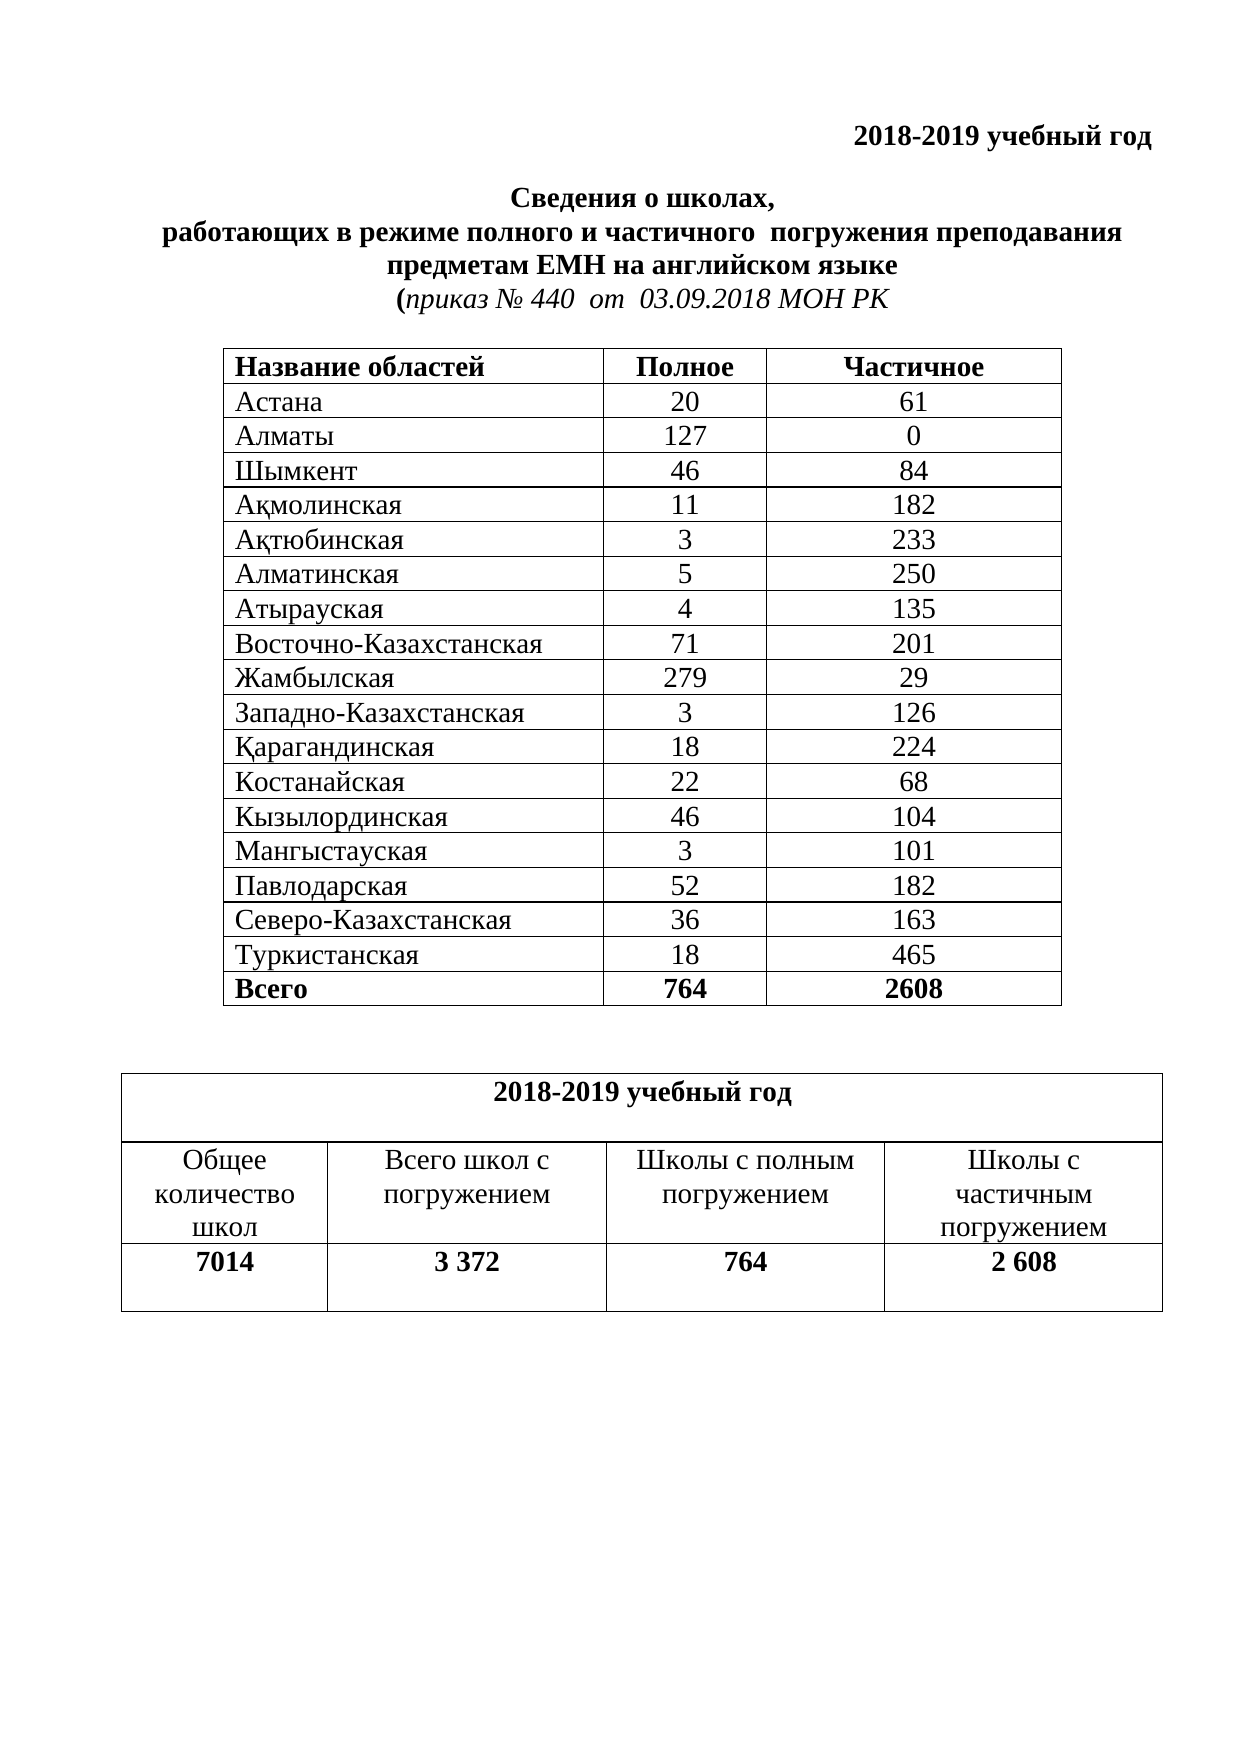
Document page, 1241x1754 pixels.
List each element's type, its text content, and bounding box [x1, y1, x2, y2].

table_cell 29 [767, 660, 1061, 694]
table_cell Ақмолинская [224, 488, 603, 521]
table_cell 135 [767, 591, 1061, 625]
text работающих в режиме полного и частичного погружения преподавания предметам ЕМН на английском языке [133, 214, 1152, 281]
table_cell 5 [604, 557, 766, 590]
table_cell Шымкент [224, 453, 603, 486]
table_cell 11 [604, 488, 766, 521]
table_cell 46 [604, 799, 766, 832]
table_cell Астана [224, 384, 603, 417]
table_cell 2 608 [885, 1244, 1162, 1311]
table_cell Туркистанская [224, 937, 603, 971]
table_cell 104 [767, 799, 1061, 832]
table_cell 3 372 [328, 1244, 606, 1311]
table_cell Западно-Казахстанская [224, 695, 603, 728]
table_cell 2608 [767, 972, 1061, 1005]
table_cell 46 [604, 453, 766, 486]
table_header Полное [604, 349, 766, 383]
table_cell 18 [604, 730, 766, 763]
table_cell Мангыстауская [224, 833, 603, 867]
table_header Название областей [224, 349, 603, 383]
table_cell Жамбылская [224, 660, 603, 694]
table_cell 68 [767, 764, 1061, 798]
table_cell Кызылординская [224, 799, 603, 832]
text (приказ № 440 от 03.09.2018 МОН РК [133, 281, 1152, 314]
table_cell 71 [604, 626, 766, 659]
table_cell Алматы [224, 418, 603, 452]
table_cell 3 [604, 695, 766, 728]
table_cell 126 [767, 695, 1061, 728]
table_cell 764 [607, 1244, 884, 1311]
table_cell 36 [604, 903, 766, 936]
table_cell 22 [604, 764, 766, 798]
text Сведения о школах, [133, 180, 1152, 214]
table_cell 0 [767, 418, 1061, 452]
table_cell Всего школ с погружением [328, 1143, 606, 1243]
table_cell 20 [604, 384, 766, 417]
table_cell 250 [767, 557, 1061, 590]
table_cell 764 [604, 972, 766, 1005]
table_cell 3 [604, 833, 766, 867]
table_cell 52 [604, 868, 766, 901]
table_cell 101 [767, 833, 1061, 867]
table_cell Школы с полным погружением [607, 1143, 884, 1243]
table_cell 84 [767, 453, 1061, 486]
table_cell 182 [767, 868, 1061, 901]
table_cell 7014 [122, 1244, 327, 1311]
table_cell 233 [767, 522, 1061, 556]
table_cell Школы с частичным погружением [885, 1143, 1162, 1243]
table_cell Северо-Казахстанская [224, 903, 603, 936]
table_cell Костанайская [224, 764, 603, 798]
table_cell 182 [767, 488, 1061, 521]
table_cell Павлодарская [224, 868, 603, 901]
table_cell Алматинская [224, 557, 603, 590]
table_cell 4 [604, 591, 766, 625]
table_header 2018-2019 учебный год [122, 1074, 1162, 1141]
table_cell Всего [224, 972, 603, 1005]
table_cell Қарагандинская [224, 730, 603, 763]
text 2018-2019 учебный год [133, 118, 1152, 152]
table_cell 279 [604, 660, 766, 694]
table_cell 201 [767, 626, 1061, 659]
table_header Частичное [767, 349, 1061, 383]
table_cell 127 [604, 418, 766, 452]
table_cell Восточно-Казахстанская [224, 626, 603, 659]
table_cell 61 [767, 384, 1061, 417]
table_cell Ақтюбинская [224, 522, 603, 556]
table_cell 224 [767, 730, 1061, 763]
table_cell 163 [767, 903, 1061, 936]
table_cell 465 [767, 937, 1061, 971]
table_cell Атырауская [224, 591, 603, 625]
table_cell 18 [604, 937, 766, 971]
table_cell 3 [604, 522, 766, 556]
table_cell Общее количество школ [122, 1143, 327, 1243]
